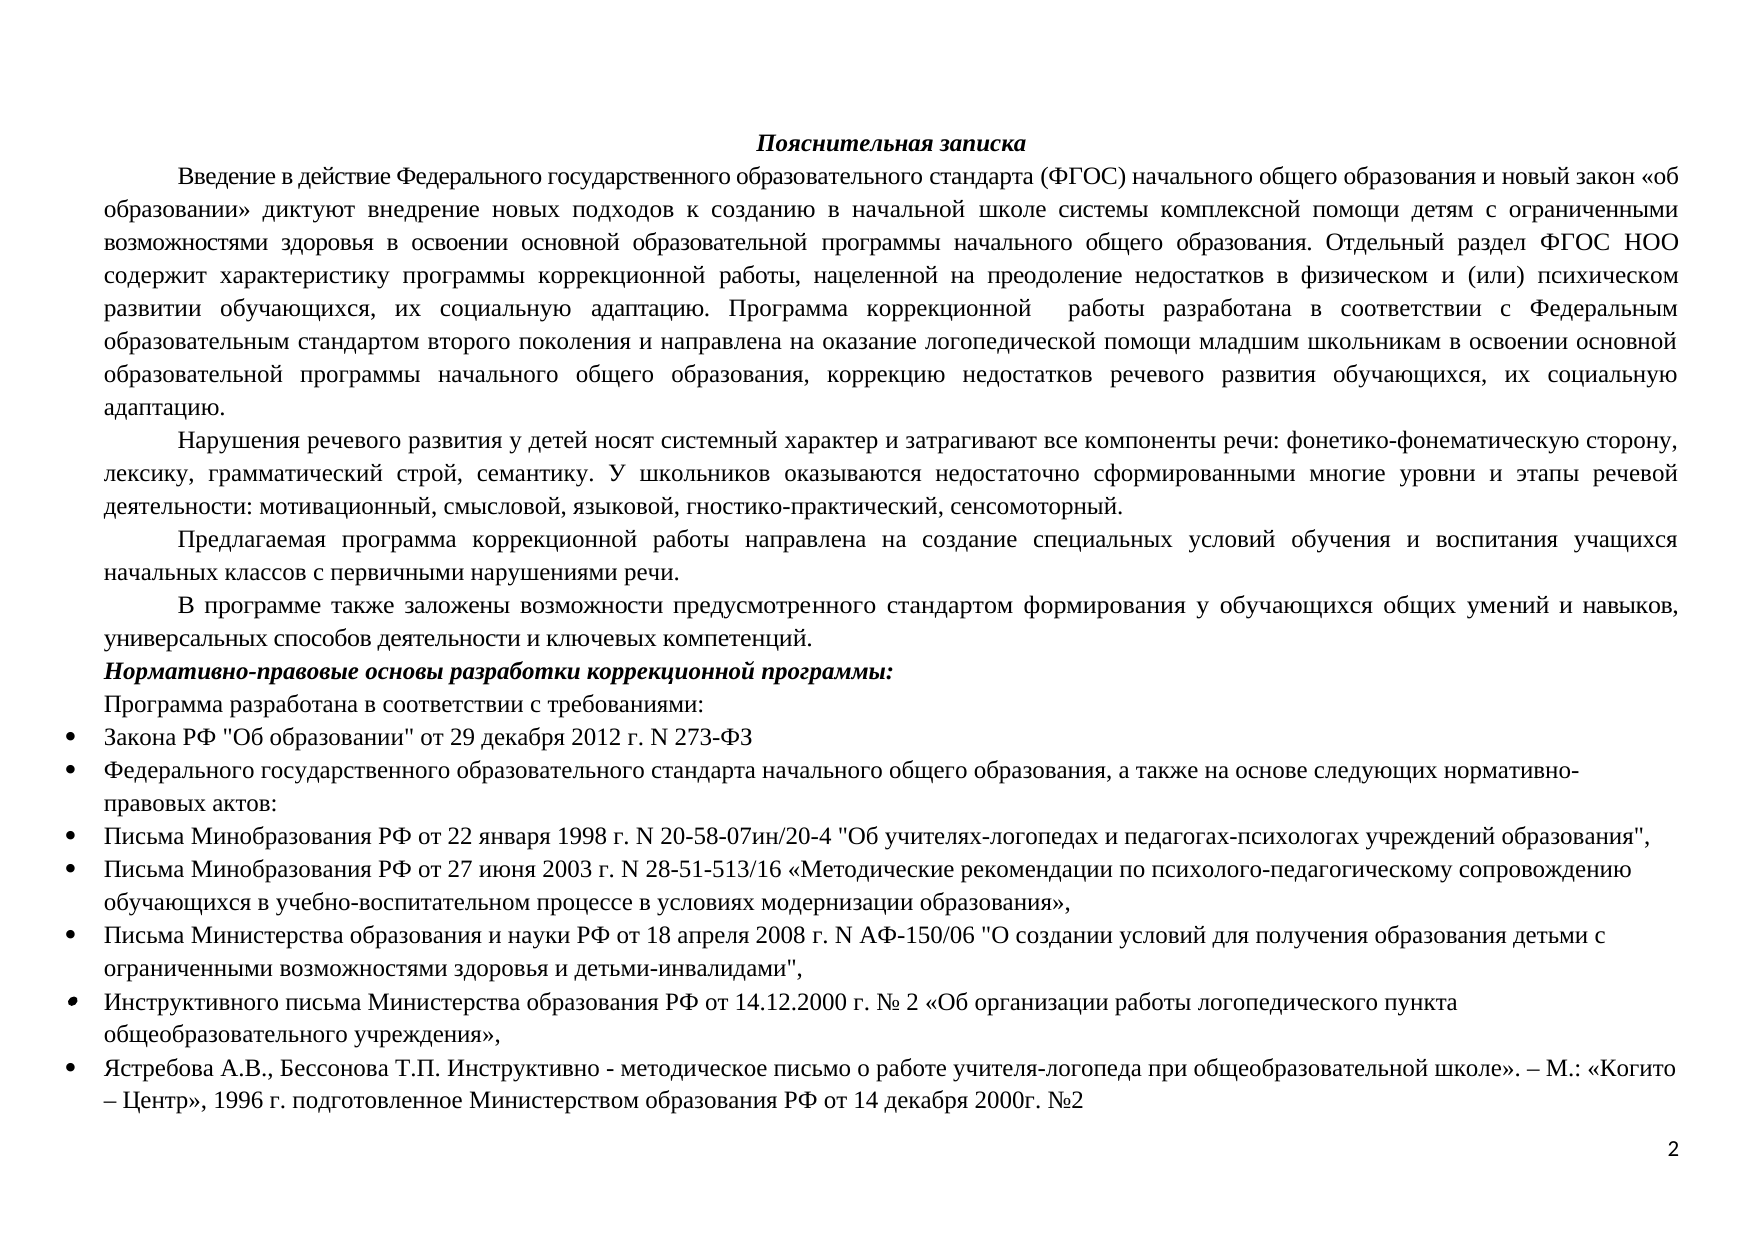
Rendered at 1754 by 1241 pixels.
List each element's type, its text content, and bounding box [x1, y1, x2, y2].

list Закона РФ "Об образовании" от 29 декабря 2012 г. N 273-ФЗ [66, 722, 1679, 751]
text Программа разработана в соответствии с требованиями: [103, 689, 1679, 718]
list Ястребова А.В., Бессонова Т.П. Инструктивно - методическое письмо о работе учителя-логопеда при общеобразовательной школе». – М.: «Когито – Центр», 1996 г. подготовленное Министерством образования РФ от 14 декабря 2000г. №2 [66, 1053, 1679, 1114]
list Предлагаемая программа коррекционной работы направлена на создание специальных условий обучения и воспитания учащихся начальных классов с первичными нарушениями речи. [103, 524, 1679, 586]
list Письма Минобразования РФ от 22 января 1998 г. N 20-58-07ин/20-4 "Об учителях-логопедах и педагогах-психологах учреждений образования", [66, 821, 1679, 850]
text Пояснительная записка [103, 128, 1679, 157]
text В программе также заложены возможности предусмотренного стандартом формирования у обучающихся общих умений и навыков, универсальных способов деятельности и ключевых компетенций. [103, 590, 1679, 652]
text Введение в действие Федерального государственного образовательного стандарта (ФГОС) начального общего образования и новый закон «об образовании» диктуют внедрение новых подходов к созданию в начальной школе системы комплексной помощи детям с ограниченными возможностями здоровья в освоении основной образовательной программы начального общего образования. Отдельный раздел ФГОС НОО содержит характеристику программы коррекционной работы, нацеленной на преодоление недостатков в физическом и (или) психическом развитии обучающихся, их социальную адаптацию. Программа коррекционной работы разработана в соответствии с Федеральным образовательным стандартом второго поколения и направлена на оказание логопедической помощи младшим школьникам в освоении основной образовательной программы начального общего образования, коррекцию недостатков речевого развития обучающихся, их социальную адаптацию. [103, 161, 1679, 421]
list Инструктивного письма Министерства образования РФ от 14.12.2000 г. № 2 «Об организации работы логопедического пункта общеобразовательного учреждения», [66, 987, 1679, 1048]
list Письма Министерства образования и науки РФ от 18 апреля 2008 г. N АФ-150/06 "О создании условий для получения образования детьми с ограниченными возможностями здоровья и детьми-инвалидами", [66, 921, 1679, 982]
list Федерального государственного образовательного стандарта начального общего образования, а также на основе следующих нормативно-правовых актов: [66, 755, 1679, 817]
text Нормативно-правовые основы разработки коррекционной программы: [103, 656, 1679, 685]
list Письма Минобразования РФ от 27 июня 2003 г. N 28-51-513/16 «Методические рекомендации по психолого-педагогическому сопровождению обучающихся в учебно-воспитательном процессе в условиях модернизации образования», [66, 854, 1679, 916]
text Нарушения речевого развития у детей носят системный характер и затрагивают все компоненты речи: фонетико-фонематическую сторону, лексику, грамматический строй, семантику. У школьников оказываются недостаточно сформированными многие уровни и этапы речевой деятельности: мотивационный, смысловой, языковой, гностико-практический, сенсомоторный. [103, 425, 1679, 520]
